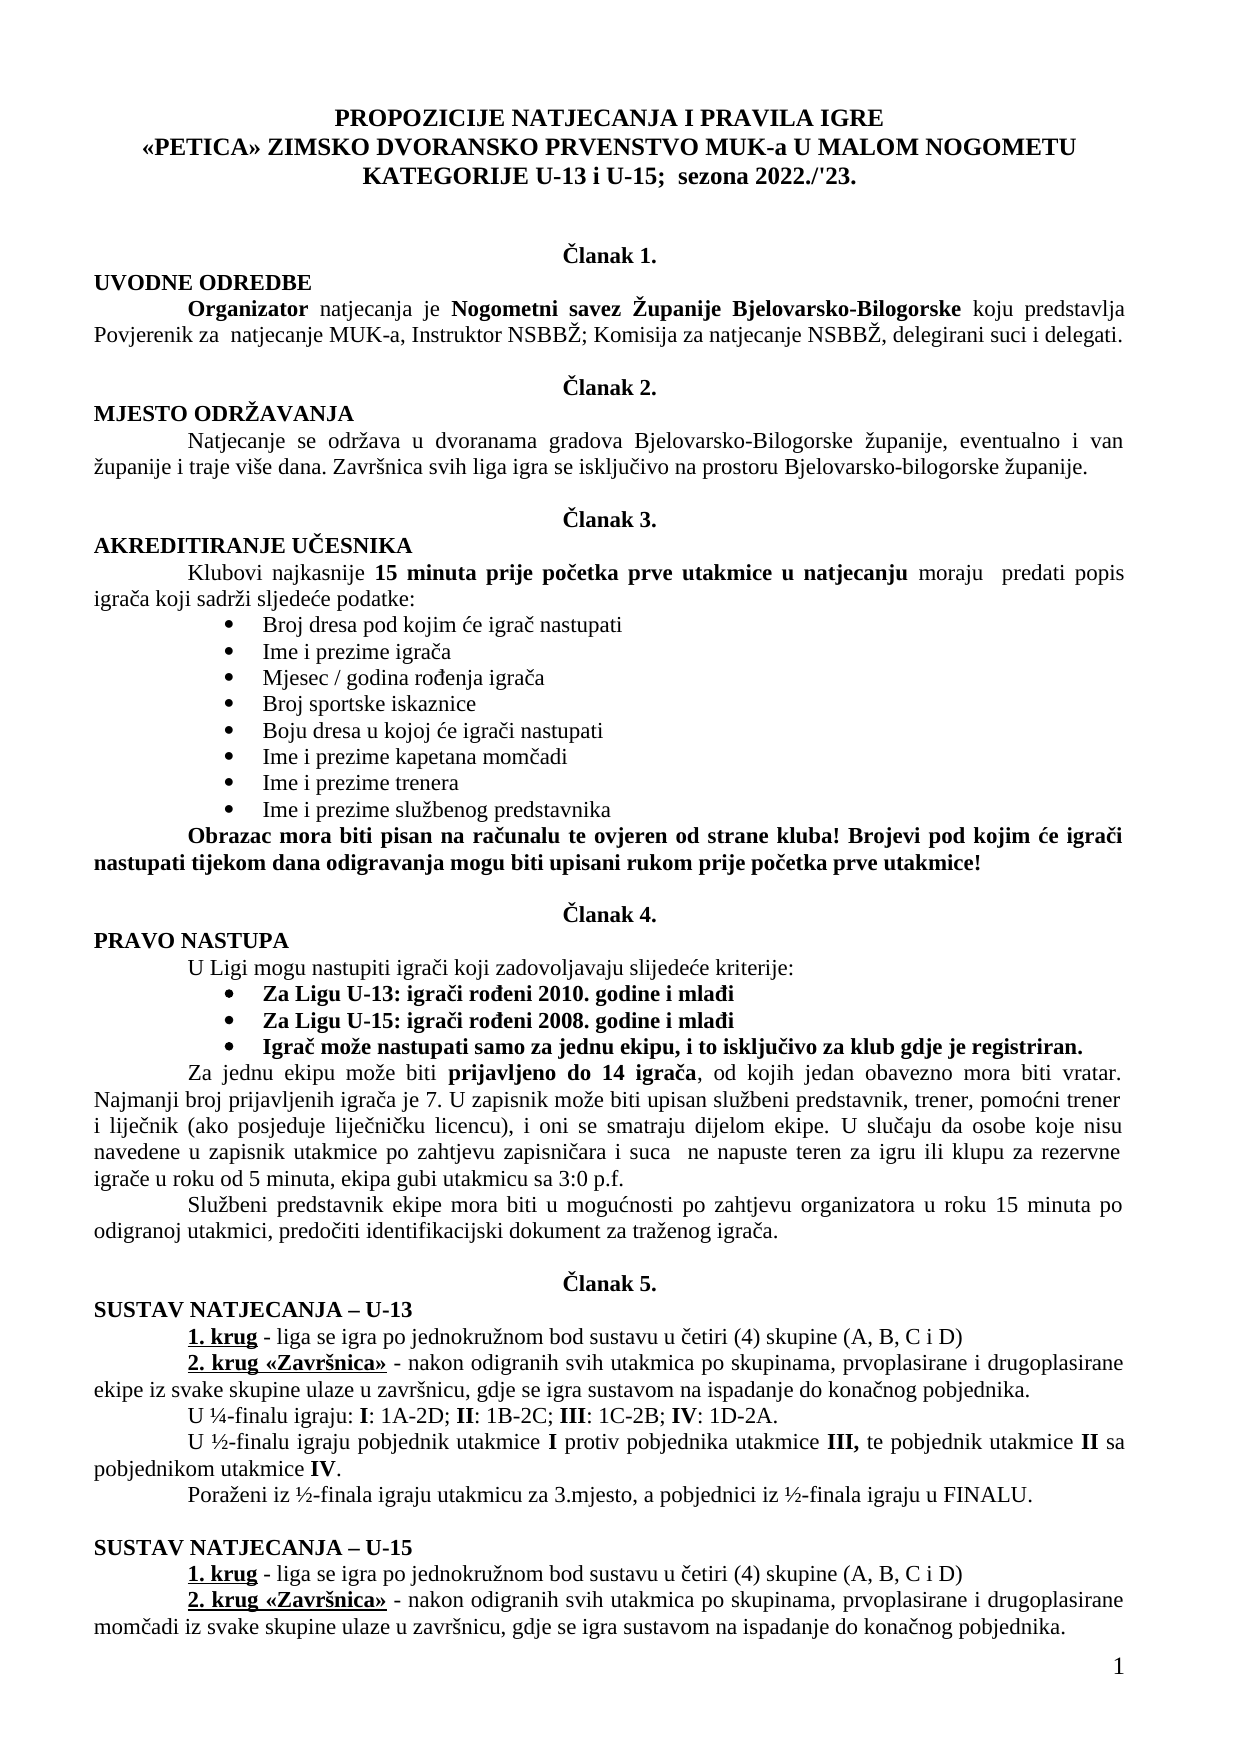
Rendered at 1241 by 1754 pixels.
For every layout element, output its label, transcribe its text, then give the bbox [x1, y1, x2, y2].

text Klubovi najkasnije 15 minuta prije početka prve utakmice u natjecanju moraju predati popis igrača koji sadrži sljedeće podatke: [94, 559, 1125, 611]
text «PETICA» ZIMSKO DVORANSKO PRVENSTVO MUK-a U MALOM NOGOMETU [94, 132, 1125, 161]
list Za Ligu U-15: igrači rođeni 2008. godine i mlađi [225, 1007, 1125, 1033]
text U Ligi mogu nastupiti igrači koji zadovoljavaju slijedeće kriterije: [94, 954, 1125, 980]
list Ime i prezime trenera [225, 769, 1125, 796]
text Članak 2. [94, 374, 1125, 401]
subtitle MJESTO ODRŽAVANJA [94, 401, 1125, 427]
subtitle PRAVO NASTUPA [94, 928, 1125, 954]
text Službeni predstavnik ekipe mora biti u mogućnosti po zahtjevu organizatora u roku 15 minuta po odigranoj utakmici, predočiti identifikacijski dokument za traženog igrača. [94, 1191, 1125, 1244]
list Igrač može nastupati samo za jednu ekipu, i to isključivo za klub gdje je registriran. [225, 1033, 1125, 1059]
text Za jednu ekipu može biti prijavljeno do 14 igrača, od kojih jedan obavezno mora biti vratar. Najmanji broj prijavljenih igrača je 7. U zapisnik može biti upisan službeni predstavnik, trener, pomoćni trener i liječnik (ako posjeduje liječničku licencu), i oni se smatraju dijelom ekipe. U slučaju da osobe koje nisu navedene u zapisnik utakmice po zahtjevu zapisničara i suca ne napuste teren za igru ili klupu za rezervne igrače u roku od 5 minuta, ekipa gubi utakmicu sa 3:0 p.f. [94, 1059, 1123, 1191]
subtitle UVODNE ODREDBE [94, 269, 1125, 295]
text Poraženi iz ½-finala igraju utakmicu za 3.mjesto, a pobjednici iz ½-finala igraju u FINALU. [94, 1481, 1125, 1507]
list Ime i prezime igrača [225, 638, 1125, 664]
text Članak 5. [94, 1270, 1125, 1297]
text Organizator natjecanja je Nogometni savez Županije Bjelovarsko-Bilogorske koju predstavlja Povjerenik za natjecanje MUK-a, Instruktor NSBBŽ; Komisija za natjecanje NSBBŽ, delegirani suci i delegati. [94, 295, 1125, 348]
text PROPOZICIJE NATJECANJA I PRAVILA IGRE [94, 103, 1125, 132]
text U ½-finalu igraju pobjednik utakmice I protiv pobjednika utakmice III, te pobjednik utakmice II sa pobjednikom utakmice IV. [94, 1428, 1125, 1481]
list Broj dresa pod kojim će igrač nastupati [225, 611, 1125, 638]
subtitle SUSTAV NATJECANJA – U-15 [94, 1534, 1125, 1560]
list Mjesec / godina rođenja igrača [225, 664, 1125, 690]
text 2. krug «Završnica» - nakon odigranih svih utakmica po skupinama, prvoplasirane i drugoplasirane ekipe iz svake skupine ulaze u završnicu, gdje se igra sustavom na ispadanje do konačnog pobjednika. [94, 1349, 1125, 1402]
text 1. krug - liga se igra po jednokružnom bod sustavu u četiri (4) skupine (A, B, C i D) [94, 1560, 1125, 1586]
list Boju dresa u kojoj će igrači nastupati [225, 717, 1125, 743]
text Članak 3. [94, 506, 1125, 532]
text U ¼-finalu igraju: I: 1A-2D; II: 1B-2C; III: 1C-2B; IV: 1D-2A. [94, 1402, 1125, 1428]
text Natjecanje se održava u dvoranama gradova Bjelovarsko-Bilogorske županije, eventualno i van županije i traje više dana. Završnica svih liga igra se isključivo na prostoru Bjelovarsko-bilogorske županije. [94, 427, 1125, 479]
list Ime i prezime kapetana momčadi [225, 743, 1125, 769]
text Članak 4. [94, 901, 1125, 928]
text 2. krug «Završnica» - nakon odigranih svih utakmica po skupinama, prvoplasirane i drugoplasirane momčadi iz svake skupine ulaze u završnicu, gdje se igra sustavom na ispadanje do konačnog pobjednika. [94, 1586, 1125, 1639]
text Obrazac mora biti pisan na računalu te ovjeren od strane kluba! Brojevi pod kojim će igrači nastupati tijekom dana odigravanja mogu biti upisani rukom prije početka prve utakmice! [94, 822, 1125, 875]
text 1. krug - liga se igra po jednokružnom bod sustavu u četiri (4) skupine (A, B, C i D) [94, 1323, 1125, 1349]
text Članak 1. [94, 242, 1125, 269]
list Ime i prezime službenog predstavnika [225, 796, 1125, 822]
list Za Ligu U-13: igrači rođeni 2010. godine i mlađi [225, 980, 1125, 1007]
text KATEGORIJE U-13 i U-15; sezona 2022./'23. [94, 161, 1125, 190]
subtitle AKREDITIRANJE UČESNIKA [94, 532, 1125, 559]
subtitle SUSTAV NATJECANJA – U-13 [94, 1297, 1125, 1323]
list Broj sportske iskaznice [225, 690, 1125, 717]
